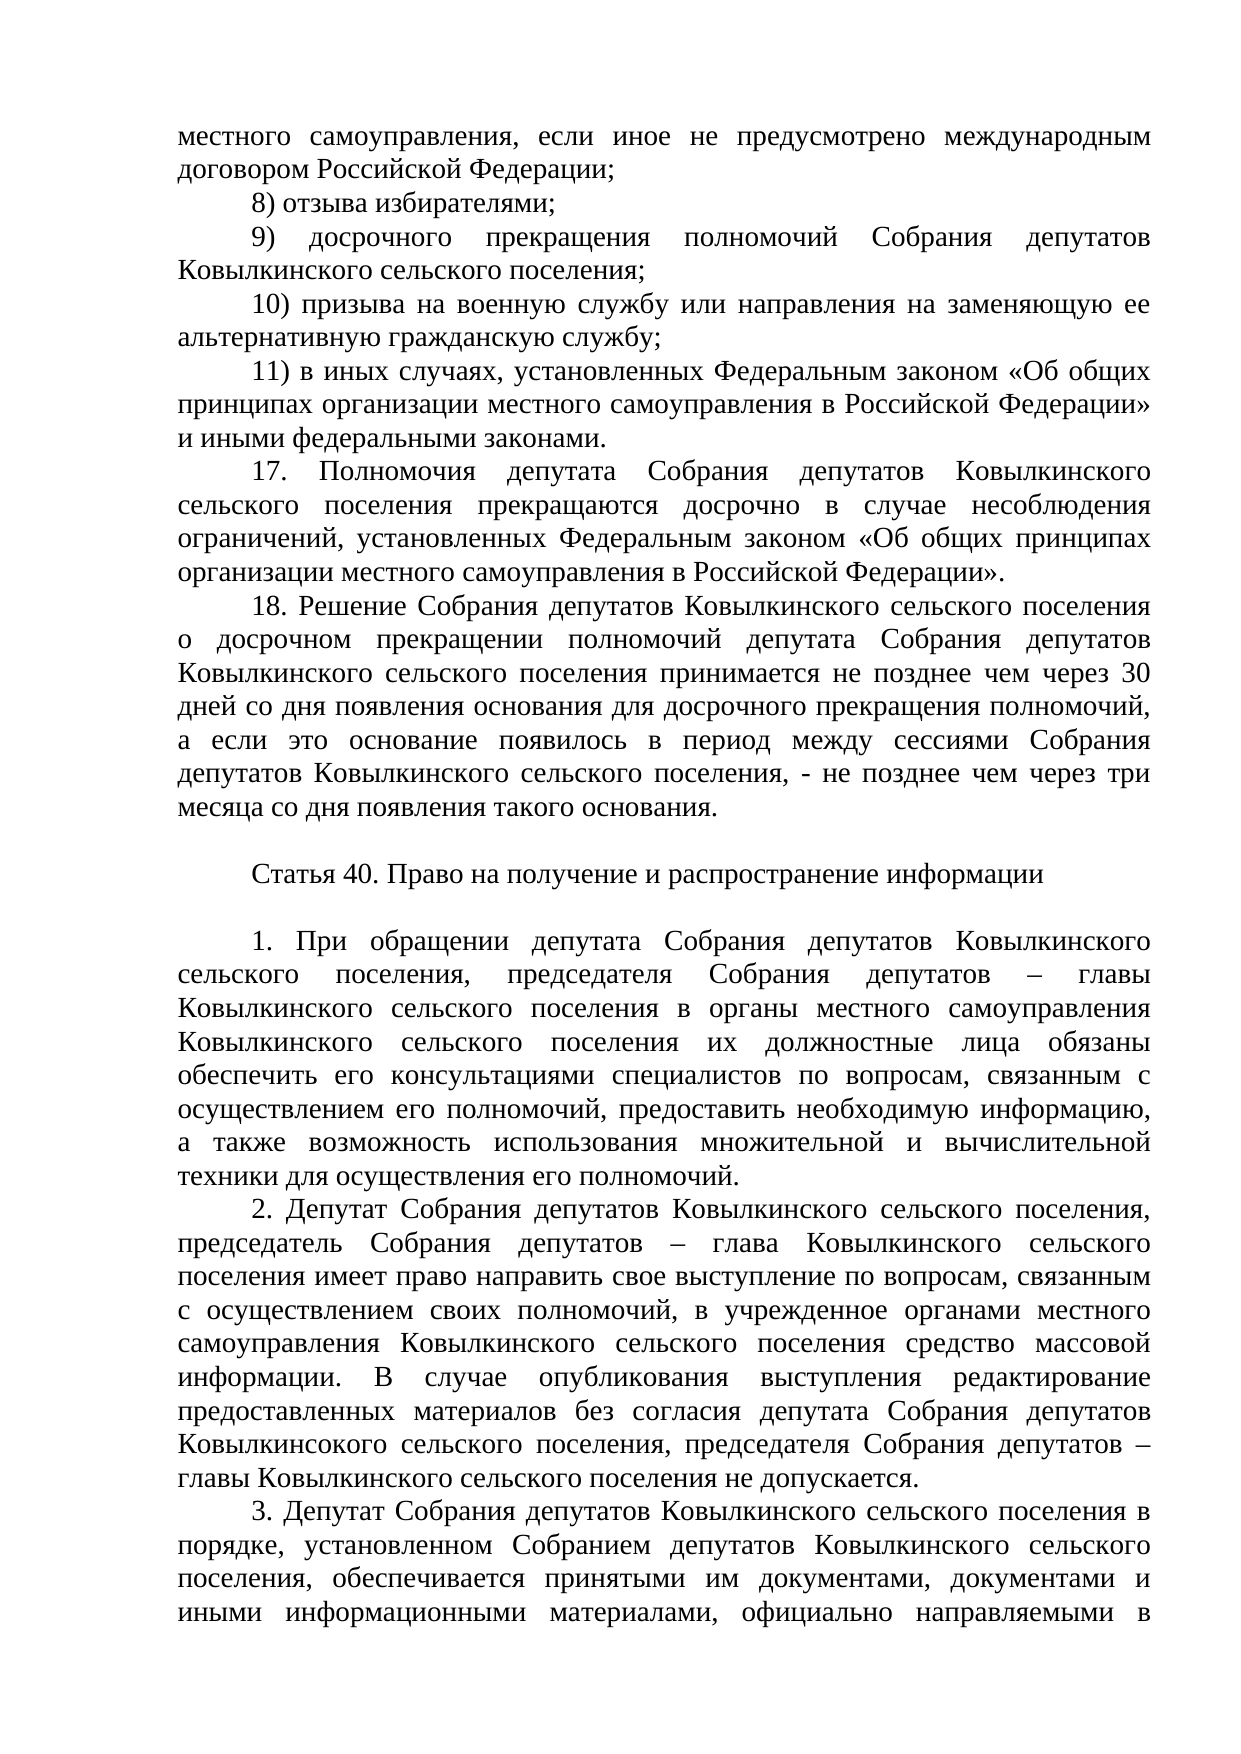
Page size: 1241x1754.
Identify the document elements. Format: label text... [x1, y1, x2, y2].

text 10) призыва на военную службу или направления на заменяющую ее альтернативную гражданскую службу; [177, 286, 1152, 353]
text 9) досрочного прекращения полномочий Собрания депутатов Ковылкинского сельского поселения; [177, 219, 1152, 286]
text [177, 118, 1152, 185]
text Статья 40. Право на получение и распространение информации [177, 856, 1152, 889]
text 2. Депутат Собрания депутатов Ковылкинского сельского поселения, председатель Собрания депутатов – глава Ковылкинского сельского поселения имеет право направить свое выступление по вопросам, связанным с осуществлением своих полномочий, в учрежденное органами местного самоуправления Ковылкинского сельского поселения средство массовой информации. В случае опубликования выступления редактирование предоставленных материалов без согласия депутата Собрания депутатов Ковылкинсокого сельского поселения, председателя Собрания депутатов – главы Ковылкинского сельского поселения не допускается. [177, 1191, 1152, 1493]
text 8) отзыва избирателями; [177, 185, 1152, 219]
text 1. При обращении депутата Собрания депутатов Ковылкинского сельского поселения, председателя Собрания депутатов – главы Ковылкинского сельского поселения в органы местного самоуправления Ковылкинского сельского поселения их должностные лица обязаны обеспечить его консультациями специалистов по вопросам, связанным с осуществлением его полномочий, предоставить необходимую информацию, а также возможность использования множительной и вычислительной техники для осуществления его полномочий. [177, 923, 1152, 1191]
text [177, 1493, 1152, 1627]
text 18. Решение Собрания депутатов Ковылкинского сельского поселения о досрочном прекращении полномочий депутата Собрания депутатов Ковылкинского сельского поселения принимается не позднее чем через 30 дней со дня появления основания для досрочного прекращения полномочий, а если это основание появилось в период между сессиями Собрания депутатов Ковылкинского сельского поселения, - не позднее чем через три месяца со дня появления такого основания. [177, 588, 1152, 822]
text 17. Полномочия депутата Собрания депутатов Ковылкинского сельского поселения прекращаются досрочно в случае несоблюдения ограничений, установленных Федеральным законом «Об общих принципах организации местного самоуправления в Российской Федерации». [177, 453, 1152, 588]
text 11) в иных случаях, установленных Федеральным законом «Об общих принципах организации местного самоуправления в Российской Федерации» и иными федеральными законами. [177, 353, 1152, 453]
